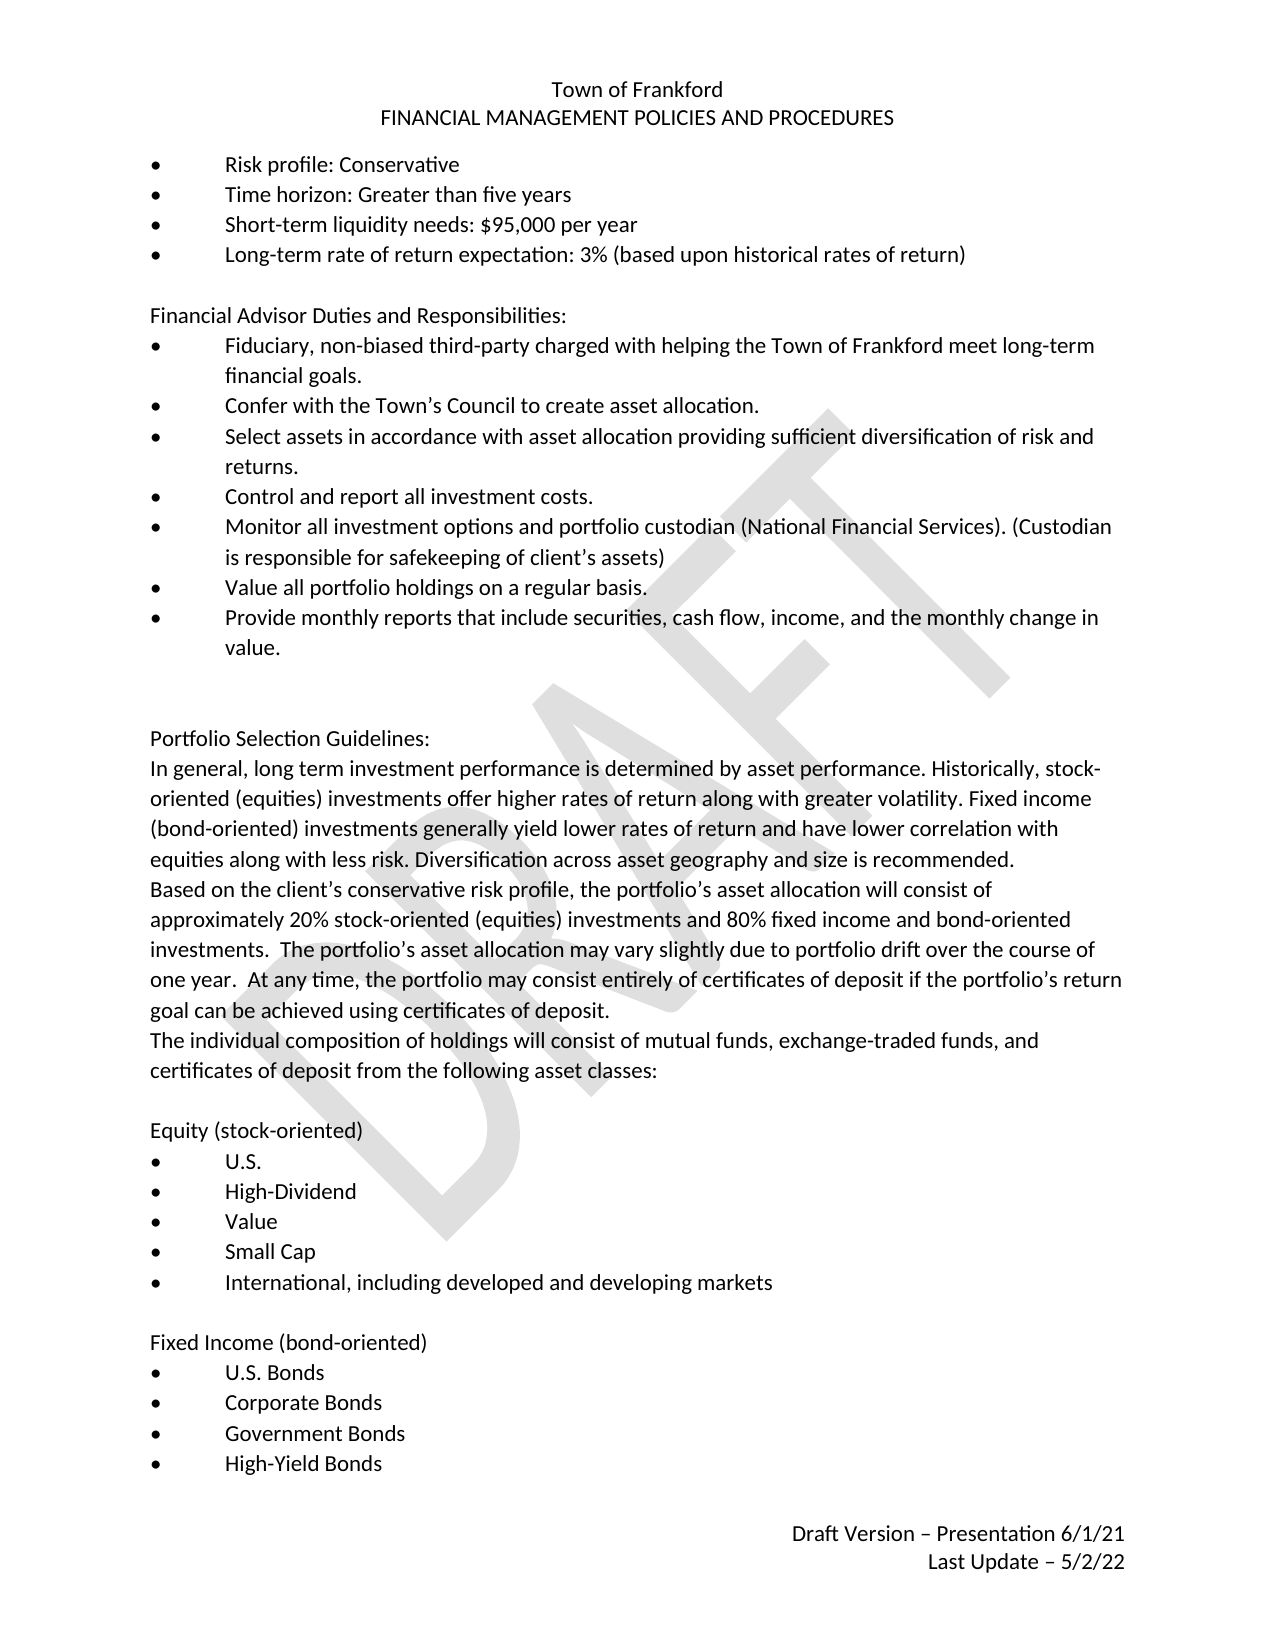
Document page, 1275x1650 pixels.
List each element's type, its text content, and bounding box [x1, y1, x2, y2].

text Portfolio Selection Guidelines: [150, 724, 1125, 752]
text • Long-term rate of return expectation: 3% (based upon historical rates of return) [150, 241, 1125, 269]
text • Short-term liquidity needs: $95,000 per year [150, 210, 1125, 238]
text In general, long term investment performance is determined by asset performance. Historically, stock-oriented (equities) investments offer higher rates of return along with greater volatility. Fixed income (bond-oriented) investments generally yield lower rates of return and have lower correlation with equities along with less risk. Diversification across asset geography and size is recommended. [150, 754, 1125, 873]
text Equity (stock-oriented) [150, 1117, 1125, 1145]
text Financial Advisor Duties and Responsibilities: [150, 301, 1125, 329]
text • Confer with the Town’s Council to create asset allocation. [150, 392, 1125, 420]
text • Government Bonds [150, 1419, 1125, 1447]
text • Risk profile: Conservative [150, 150, 1125, 178]
text • Corporate Bonds [150, 1388, 1125, 1417]
text The individual composition of holdings will consist of mutual funds, exchange-traded funds, and certificates of deposit from the following asset classes: [150, 1026, 1125, 1084]
text Based on the client’s conservative risk profile, the portfolio’s asset allocation will consist of approximately 20% stock-oriented (equities) investments and 80% fixed income and bond-oriented investments. The portfolio’s asset allocation may vary slightly due to portfolio drift over the course of one year. At any time, the portfolio may consist entirely of certificates of deposit if the portfolio’s return goal can be achieved using certificates of deposit. [150, 875, 1125, 1024]
text • High-Dividend [150, 1177, 1125, 1205]
text • Fiduciary, non-biased third-party charged with helping the Town of Frankford meet long-term financial goals. [150, 331, 1125, 389]
text • Control and report all investment costs. [150, 482, 1125, 510]
text Fixed Income (bond-oriented) [150, 1328, 1125, 1356]
text • International, including developed and developing markets [150, 1268, 1125, 1296]
text • Time horizon: Greater than five years [150, 180, 1125, 208]
text • U.S. Bonds [150, 1358, 1125, 1386]
text • Small Cap [150, 1237, 1125, 1266]
text • U.S. [150, 1147, 1125, 1175]
text • Select assets in accordance with asset allocation providing sufficient diversification of risk and returns. [150, 422, 1125, 480]
text • High-Yield Bonds [150, 1449, 1125, 1477]
text • Value all portfolio holdings on a regular basis. [150, 573, 1125, 601]
text • Monitor all investment options and portfolio custodian (National Financial Services). (Custodian is responsible for safekeeping of client’s assets) [150, 512, 1125, 571]
text • Value [150, 1207, 1125, 1235]
text • Provide monthly reports that include securities, cash flow, income, and the monthly change in value. [150, 603, 1125, 661]
